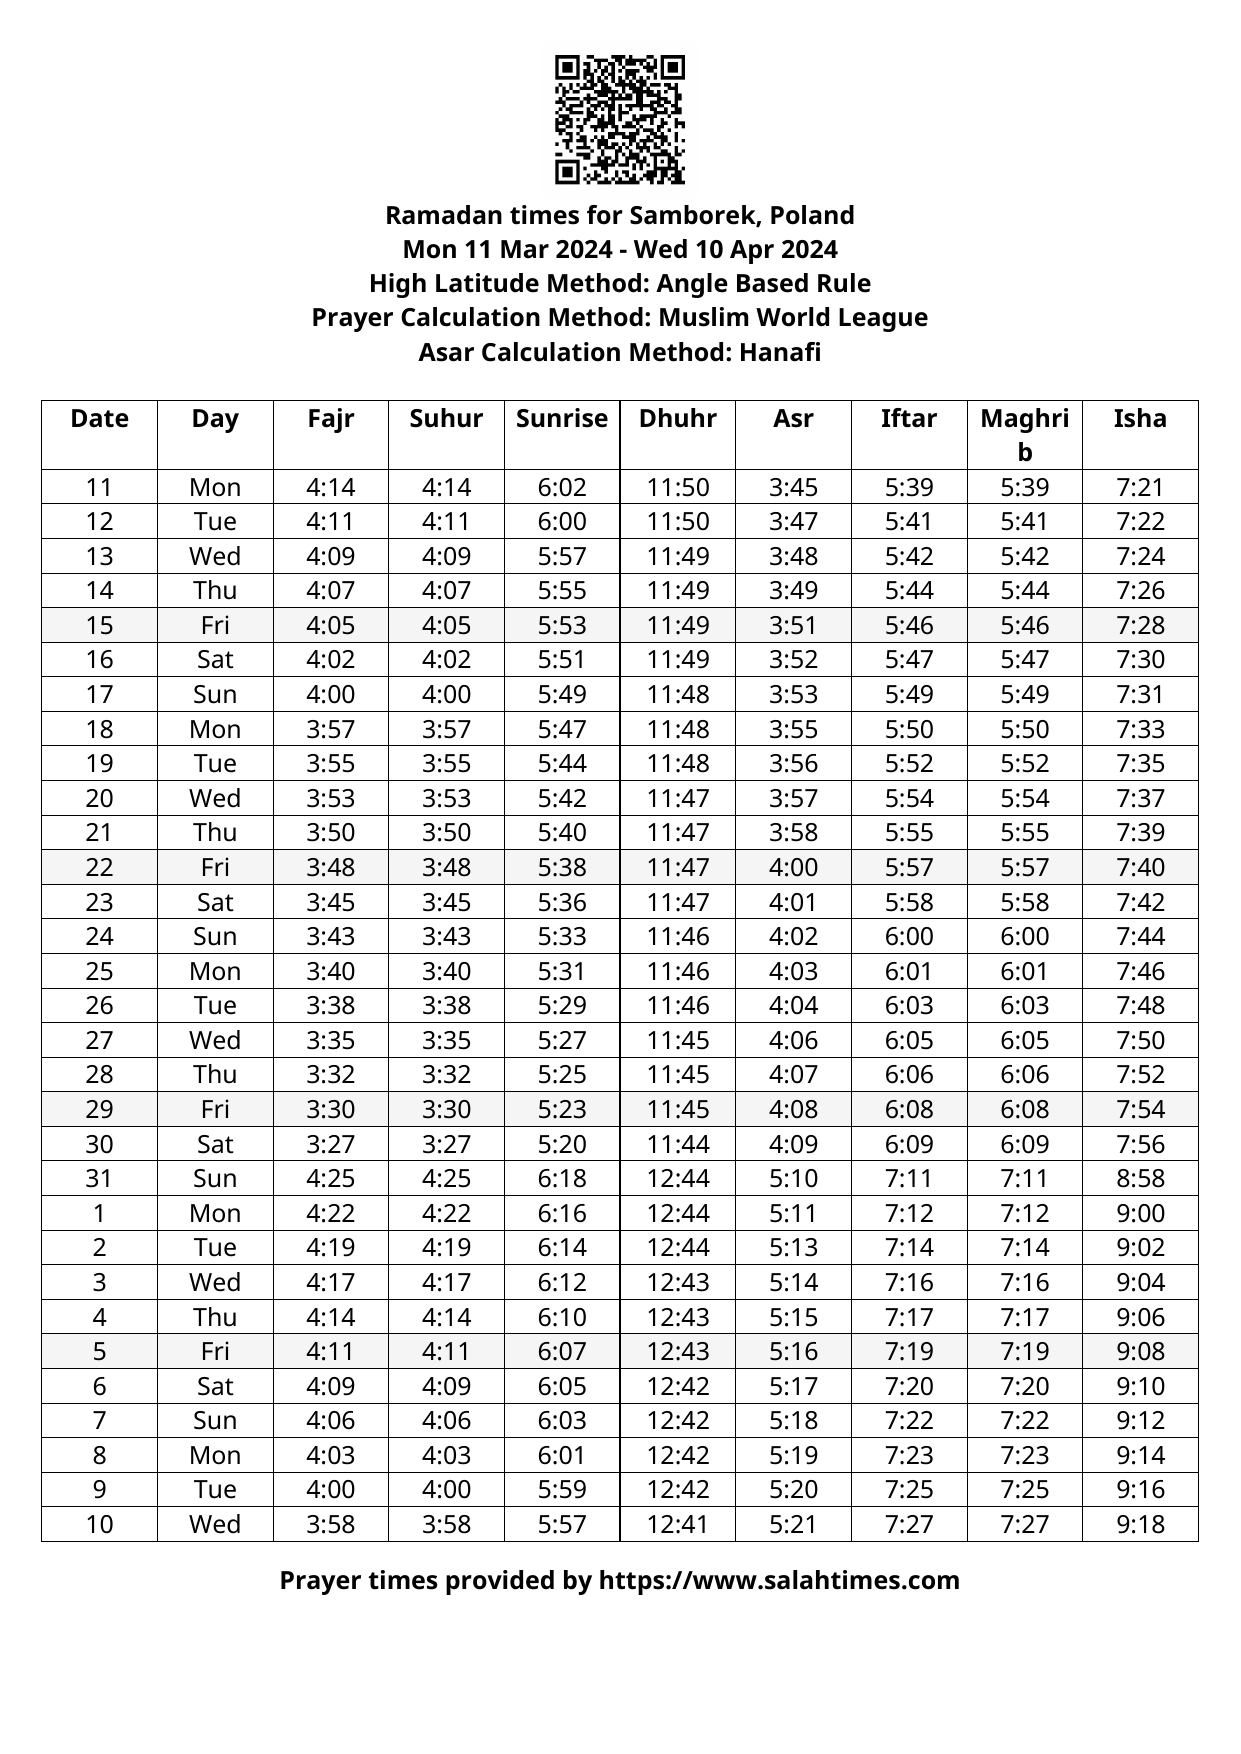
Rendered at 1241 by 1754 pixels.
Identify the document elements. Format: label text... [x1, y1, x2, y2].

table_cell 6:02 [505, 470, 619, 503]
table_cell 3:52 [736, 643, 851, 676]
table_cell 5:44 [968, 574, 1082, 607]
table_cell 3:55 [736, 712, 851, 745]
table_cell 11 [42, 470, 157, 503]
table_cell 4:00 [274, 1473, 388, 1506]
table_cell 11:44 [621, 1127, 735, 1160]
table_cell 11:49 [621, 539, 735, 572]
table_cell 18 [42, 712, 157, 745]
table_cell 7:21 [1083, 470, 1198, 503]
table_cell Tue [158, 1231, 273, 1264]
table_cell 6:03 [852, 989, 967, 1022]
table_cell 5:33 [505, 919, 619, 953]
table_cell 25 [42, 954, 157, 987]
table_cell 6:14 [505, 1231, 619, 1264]
table_cell Tue [158, 504, 273, 538]
table_cell 7:12 [968, 1196, 1082, 1229]
table_cell 24 [42, 919, 157, 953]
table_cell 4:06 [736, 1023, 851, 1057]
table_cell 5:10 [736, 1161, 851, 1195]
table_cell 5:19 [736, 1438, 851, 1472]
table_cell 7:25 [852, 1473, 967, 1506]
table_cell 4:14 [389, 470, 504, 503]
table_cell 7:12 [852, 1196, 967, 1229]
table_cell 5:49 [968, 677, 1082, 711]
table_cell 5:20 [505, 1127, 619, 1160]
table_cell 11:50 [621, 470, 735, 503]
table_cell 6:07 [505, 1334, 619, 1368]
table_cell 4:14 [389, 1300, 504, 1333]
table_cell 3:48 [736, 539, 851, 572]
table_cell 4:09 [736, 1127, 851, 1160]
table_cell 4:05 [389, 608, 504, 642]
table_cell 5:49 [852, 677, 967, 711]
table_cell 5:57 [505, 539, 619, 572]
table_cell 5:50 [968, 712, 1082, 745]
table_cell Thu [158, 816, 273, 849]
table_cell 3:45 [389, 885, 504, 918]
table_cell 4:09 [389, 1369, 504, 1402]
table_cell 3:32 [274, 1058, 388, 1091]
table_cell 3:27 [389, 1127, 504, 1160]
table_header Dhuhr [621, 401, 735, 469]
table_cell 5:47 [505, 712, 619, 745]
text Prayer Calculation Method: Muslim World League [42, 300, 1198, 334]
table_cell 5:20 [736, 1473, 851, 1506]
table_cell 3:58 [389, 1507, 504, 1541]
table_cell 7:17 [852, 1300, 967, 1333]
table_cell 6:10 [505, 1300, 619, 1333]
table_cell 5:57 [505, 1507, 619, 1541]
table_cell 11:47 [621, 781, 735, 814]
table_cell Tue [158, 989, 273, 1022]
table_cell 5:58 [852, 885, 967, 918]
text High Latitude Method: Angle Based Rule [42, 266, 1198, 300]
table_cell 4:14 [274, 470, 388, 503]
table_cell 11:48 [621, 712, 735, 745]
table_cell 4:07 [389, 574, 504, 607]
table_cell 3:40 [274, 954, 388, 987]
table_cell 4:22 [274, 1196, 388, 1229]
table_cell 12:42 [621, 1438, 735, 1472]
table_header Day [158, 401, 273, 469]
table_cell 7:44 [1083, 919, 1198, 953]
table_cell 7:35 [1083, 746, 1198, 780]
table_cell 6:00 [968, 919, 1082, 953]
table_cell 12:42 [621, 1369, 735, 1402]
table_cell 9:06 [1083, 1300, 1198, 1333]
table_cell 4:11 [389, 504, 504, 538]
table_cell 3:40 [389, 954, 504, 987]
table_cell 5:57 [852, 850, 967, 884]
table_cell 7:11 [968, 1161, 1082, 1195]
table_cell 3:58 [274, 1507, 388, 1541]
table_cell 3:48 [389, 850, 504, 884]
table_cell 3:58 [736, 816, 851, 849]
table_cell 5:39 [968, 470, 1082, 503]
table_cell 12:43 [621, 1334, 735, 1368]
table_cell 4:03 [274, 1438, 388, 1472]
table_cell 8:58 [1083, 1161, 1198, 1195]
table_cell 5:55 [852, 816, 967, 849]
table_cell Wed [158, 1023, 273, 1057]
table_cell 3 [42, 1265, 157, 1299]
table_cell 7:22 [852, 1404, 967, 1437]
table_cell 7:30 [1083, 643, 1198, 676]
table_cell 7:52 [1083, 1058, 1198, 1091]
table_header Date [42, 401, 157, 469]
table_cell 3:56 [736, 746, 851, 780]
table_cell 7:22 [1083, 504, 1198, 538]
table_cell 3:57 [274, 712, 388, 745]
table_cell 12:42 [621, 1473, 735, 1506]
table_cell Thu [158, 1300, 273, 1333]
table_cell 6:03 [505, 1404, 619, 1437]
table_cell 7:46 [1083, 954, 1198, 987]
table_cell Sun [158, 1404, 273, 1437]
table_cell 6:08 [852, 1092, 967, 1126]
table_cell 4:07 [736, 1058, 851, 1091]
table_cell 1 [42, 1196, 157, 1229]
table_cell 5:55 [505, 574, 619, 607]
table_cell 9:12 [1083, 1404, 1198, 1437]
table_cell 9:02 [1083, 1231, 1198, 1264]
table_cell 3:35 [274, 1023, 388, 1057]
table_cell 7:37 [1083, 781, 1198, 814]
table_cell 6:00 [852, 919, 967, 953]
table_cell 5:23 [505, 1092, 619, 1126]
table_cell 7 [42, 1404, 157, 1437]
table_cell 4:09 [274, 1369, 388, 1402]
table_cell 9:18 [1083, 1507, 1198, 1541]
table_cell 7:50 [1083, 1023, 1198, 1057]
table_cell Fri [158, 850, 273, 884]
table_cell 7:26 [1083, 574, 1198, 607]
table_cell 11:47 [621, 850, 735, 884]
table_cell 5:38 [505, 850, 619, 884]
table_cell Tue [158, 1473, 273, 1506]
picture [542, 41, 699, 198]
table_cell 11:48 [621, 677, 735, 711]
table_cell 9:14 [1083, 1438, 1198, 1472]
table_cell 6:03 [968, 989, 1082, 1022]
table_cell Fri [158, 608, 273, 642]
table_cell 6:05 [505, 1369, 619, 1402]
text Prayer times provided by https://www.salahtimes.com [42, 1563, 1198, 1597]
table_cell Fri [158, 1334, 273, 1368]
table_cell 11:45 [621, 1058, 735, 1091]
table_cell 7:48 [1083, 989, 1198, 1022]
table_cell 3:50 [274, 816, 388, 849]
table_cell 3:43 [274, 919, 388, 953]
table_cell 5:14 [736, 1265, 851, 1299]
table_cell 5 [42, 1334, 157, 1368]
table_cell 9:10 [1083, 1369, 1198, 1402]
table_cell 5:21 [736, 1507, 851, 1541]
table_cell 5:13 [736, 1231, 851, 1264]
table_cell 11:47 [621, 816, 735, 849]
table_cell Mon [158, 1196, 273, 1229]
table_cell 7:23 [968, 1438, 1082, 1472]
table_cell 5:31 [505, 954, 619, 987]
table_cell Mon [158, 1438, 273, 1472]
table_cell 11:47 [621, 885, 735, 918]
table_cell 6:09 [968, 1127, 1082, 1160]
table_cell 7:31 [1083, 677, 1198, 711]
table_cell 6:06 [968, 1058, 1082, 1091]
table_cell 7:14 [852, 1231, 967, 1264]
table_cell 29 [42, 1092, 157, 1126]
table_cell Sat [158, 643, 273, 676]
table_cell 5:47 [968, 643, 1082, 676]
table_cell 3:53 [389, 781, 504, 814]
table_cell 7:33 [1083, 712, 1198, 745]
table_cell Sat [158, 1369, 273, 1402]
table_cell 7:16 [852, 1265, 967, 1299]
table_header Sunrise [505, 401, 619, 469]
table_cell 3:38 [389, 989, 504, 1022]
table_cell Tue [158, 746, 273, 780]
table_cell 4:11 [389, 1334, 504, 1368]
table_cell 2 [42, 1231, 157, 1264]
table_cell 5:57 [968, 850, 1082, 884]
table_cell 4:00 [736, 850, 851, 884]
table_header Fajr [274, 401, 388, 469]
table_cell Mon [158, 954, 273, 987]
table_cell 4:25 [274, 1161, 388, 1195]
table_cell 3:43 [389, 919, 504, 953]
table_cell 4:00 [389, 1473, 504, 1506]
table_cell 5:18 [736, 1404, 851, 1437]
table_cell 5:52 [852, 746, 967, 780]
table_cell 30 [42, 1127, 157, 1160]
table_cell 6:08 [968, 1092, 1082, 1126]
table_cell 11:49 [621, 643, 735, 676]
table_cell 6:09 [852, 1127, 967, 1160]
table_cell 12:41 [621, 1507, 735, 1541]
table_cell 14 [42, 574, 157, 607]
table_cell 7:19 [852, 1334, 967, 1368]
table_cell 5:36 [505, 885, 619, 918]
table_cell 5:44 [505, 746, 619, 780]
table_cell 5:54 [968, 781, 1082, 814]
table_cell Sun [158, 677, 273, 711]
table_cell 4:02 [274, 643, 388, 676]
table_cell 5:44 [852, 574, 967, 607]
table_cell 12:44 [621, 1196, 735, 1229]
table_cell 7:27 [852, 1507, 967, 1541]
table_cell 6:05 [968, 1023, 1082, 1057]
table_cell 12:42 [621, 1404, 735, 1437]
table_cell 5:54 [852, 781, 967, 814]
table_cell 5:58 [968, 885, 1082, 918]
table_cell 7:23 [852, 1438, 967, 1472]
table_header Maghrib [968, 401, 1082, 469]
table_cell 11:49 [621, 574, 735, 607]
table_cell 9:08 [1083, 1334, 1198, 1368]
table_cell 7:14 [968, 1231, 1082, 1264]
table_header Asr [736, 401, 851, 469]
table_cell 21 [42, 816, 157, 849]
table_cell 3:49 [736, 574, 851, 607]
table_cell 5:15 [736, 1300, 851, 1333]
table_cell 4:04 [736, 989, 851, 1022]
table_cell 3:47 [736, 504, 851, 538]
table_cell 26 [42, 989, 157, 1022]
table_cell Sat [158, 1127, 273, 1160]
table_cell 4 [42, 1300, 157, 1333]
table_cell 3:45 [736, 470, 851, 503]
table_cell 5:29 [505, 989, 619, 1022]
table_cell 12:44 [621, 1161, 735, 1195]
table_cell 11:45 [621, 1023, 735, 1057]
table_cell 7:54 [1083, 1092, 1198, 1126]
table_cell 5:46 [968, 608, 1082, 642]
table_cell 5:42 [968, 539, 1082, 572]
table_cell Wed [158, 1265, 273, 1299]
table_cell 12:43 [621, 1265, 735, 1299]
table_cell 7:16 [968, 1265, 1082, 1299]
table_cell 5:17 [736, 1369, 851, 1402]
table_cell 4:05 [274, 608, 388, 642]
table_cell 5:16 [736, 1334, 851, 1368]
table_cell 5:11 [736, 1196, 851, 1229]
table_cell 4:06 [389, 1404, 504, 1437]
table_cell 6:00 [505, 504, 619, 538]
table_cell 3:30 [274, 1092, 388, 1126]
table_cell 3:30 [389, 1092, 504, 1126]
table_cell 5:52 [968, 746, 1082, 780]
table_cell 3:48 [274, 850, 388, 884]
table_cell 7:40 [1083, 850, 1198, 884]
table_cell 5:59 [505, 1473, 619, 1506]
table_cell 22 [42, 850, 157, 884]
table_cell 5:50 [852, 712, 967, 745]
table_cell Sat [158, 885, 273, 918]
table_cell 11:46 [621, 989, 735, 1022]
table_header Iftar [852, 401, 967, 469]
table_cell 7:39 [1083, 816, 1198, 849]
table_cell 5:42 [505, 781, 619, 814]
table_cell 4:03 [736, 954, 851, 987]
table_cell 4:00 [389, 677, 504, 711]
table_cell 3:55 [274, 746, 388, 780]
table_cell 17 [42, 677, 157, 711]
table_cell 5:53 [505, 608, 619, 642]
table_cell 6:16 [505, 1196, 619, 1229]
table_cell Wed [158, 781, 273, 814]
table_cell 6:12 [505, 1265, 619, 1299]
table_cell 4:07 [274, 574, 388, 607]
table_cell 6:18 [505, 1161, 619, 1195]
table_cell 7:19 [968, 1334, 1082, 1368]
table_cell 5:46 [852, 608, 967, 642]
table_cell 11:46 [621, 919, 735, 953]
table_cell 5:47 [852, 643, 967, 676]
table_cell 5:25 [505, 1058, 619, 1091]
table_cell 3:45 [274, 885, 388, 918]
table_cell 20 [42, 781, 157, 814]
table_cell 10 [42, 1507, 157, 1541]
table_cell 6:06 [852, 1058, 967, 1091]
table_cell 23 [42, 885, 157, 918]
table_cell Wed [158, 1507, 273, 1541]
table_cell 3:53 [736, 677, 851, 711]
table_cell 11:49 [621, 608, 735, 642]
table_cell 5:42 [852, 539, 967, 572]
table_cell 4:14 [274, 1300, 388, 1333]
table_cell 4:00 [274, 677, 388, 711]
table_cell 3:50 [389, 816, 504, 849]
table_cell 4:19 [274, 1231, 388, 1264]
table_cell 19 [42, 746, 157, 780]
text Mon 11 Mar 2024 - Wed 10 Apr 2024 [42, 232, 1198, 266]
table_cell 7:25 [968, 1473, 1082, 1506]
table_cell 7:56 [1083, 1127, 1198, 1160]
table_cell Fri [158, 1092, 273, 1126]
table_cell 5:41 [852, 504, 967, 538]
table_cell 3:51 [736, 608, 851, 642]
table_cell 3:38 [274, 989, 388, 1022]
table_cell 7:27 [968, 1507, 1082, 1541]
table_cell 9 [42, 1473, 157, 1506]
table_cell 4:17 [389, 1265, 504, 1299]
table_cell 7:42 [1083, 885, 1198, 918]
table_cell 11:45 [621, 1092, 735, 1126]
table_cell 4:25 [389, 1161, 504, 1195]
table_cell 12:44 [621, 1231, 735, 1264]
table_cell 4:11 [274, 504, 388, 538]
table_cell 3:57 [389, 712, 504, 745]
table_cell 8 [42, 1438, 157, 1472]
table_cell 4:06 [274, 1404, 388, 1437]
table_cell Thu [158, 574, 273, 607]
table_cell 27 [42, 1023, 157, 1057]
table_cell 7:28 [1083, 608, 1198, 642]
table_cell 4:11 [274, 1334, 388, 1368]
table_cell 9:04 [1083, 1265, 1198, 1299]
table_cell 5:39 [852, 470, 967, 503]
table_cell 4:17 [274, 1265, 388, 1299]
table_cell 6:01 [505, 1438, 619, 1472]
table_cell 11:48 [621, 746, 735, 780]
table_cell 4:22 [389, 1196, 504, 1229]
table_cell 3:27 [274, 1127, 388, 1160]
table_header Suhur [389, 401, 504, 469]
table_cell Mon [158, 470, 273, 503]
table_header Isha [1083, 401, 1198, 469]
table_cell 7:22 [968, 1404, 1082, 1437]
table_cell 5:27 [505, 1023, 619, 1057]
table_cell Sun [158, 1161, 273, 1195]
table_cell 5:49 [505, 677, 619, 711]
table_cell 4:09 [389, 539, 504, 572]
table_cell 28 [42, 1058, 157, 1091]
table_cell 7:20 [968, 1369, 1082, 1402]
table_cell 12 [42, 504, 157, 538]
table_cell 4:09 [274, 539, 388, 572]
table_cell 4:02 [736, 919, 851, 953]
table_cell 3:35 [389, 1023, 504, 1057]
table_cell 5:51 [505, 643, 619, 676]
table_cell 11:50 [621, 504, 735, 538]
table_cell Mon [158, 712, 273, 745]
table_cell 5:40 [505, 816, 619, 849]
table_cell 6:01 [968, 954, 1082, 987]
table_cell 7:20 [852, 1369, 967, 1402]
table_cell 7:17 [968, 1300, 1082, 1333]
table_cell 31 [42, 1161, 157, 1195]
table_cell Wed [158, 539, 273, 572]
text Asar Calculation Method: Hanafi [42, 334, 1198, 368]
table_cell 3:32 [389, 1058, 504, 1091]
table_cell 5:55 [968, 816, 1082, 849]
table_cell 3:57 [736, 781, 851, 814]
table_cell 11:46 [621, 954, 735, 987]
table_cell Sun [158, 919, 273, 953]
table_cell 4:02 [389, 643, 504, 676]
text Ramadan times for Samborek, Poland [42, 198, 1198, 232]
table_cell 16 [42, 643, 157, 676]
table_cell 6:01 [852, 954, 967, 987]
table_cell 3:53 [274, 781, 388, 814]
table_cell 6 [42, 1369, 157, 1402]
table_cell 5:41 [968, 504, 1082, 538]
table_cell Thu [158, 1058, 273, 1091]
table_cell 4:01 [736, 885, 851, 918]
table_cell 13 [42, 539, 157, 572]
table_cell 9:00 [1083, 1196, 1198, 1229]
table_cell 4:19 [389, 1231, 504, 1264]
table_cell 7:11 [852, 1161, 967, 1195]
table_cell 15 [42, 608, 157, 642]
table_cell 6:05 [852, 1023, 967, 1057]
table_cell 7:24 [1083, 539, 1198, 572]
table_cell 4:08 [736, 1092, 851, 1126]
table_cell 12:43 [621, 1300, 735, 1333]
table_cell 9:16 [1083, 1473, 1198, 1506]
table_cell 4:03 [389, 1438, 504, 1472]
table_cell 3:55 [389, 746, 504, 780]
